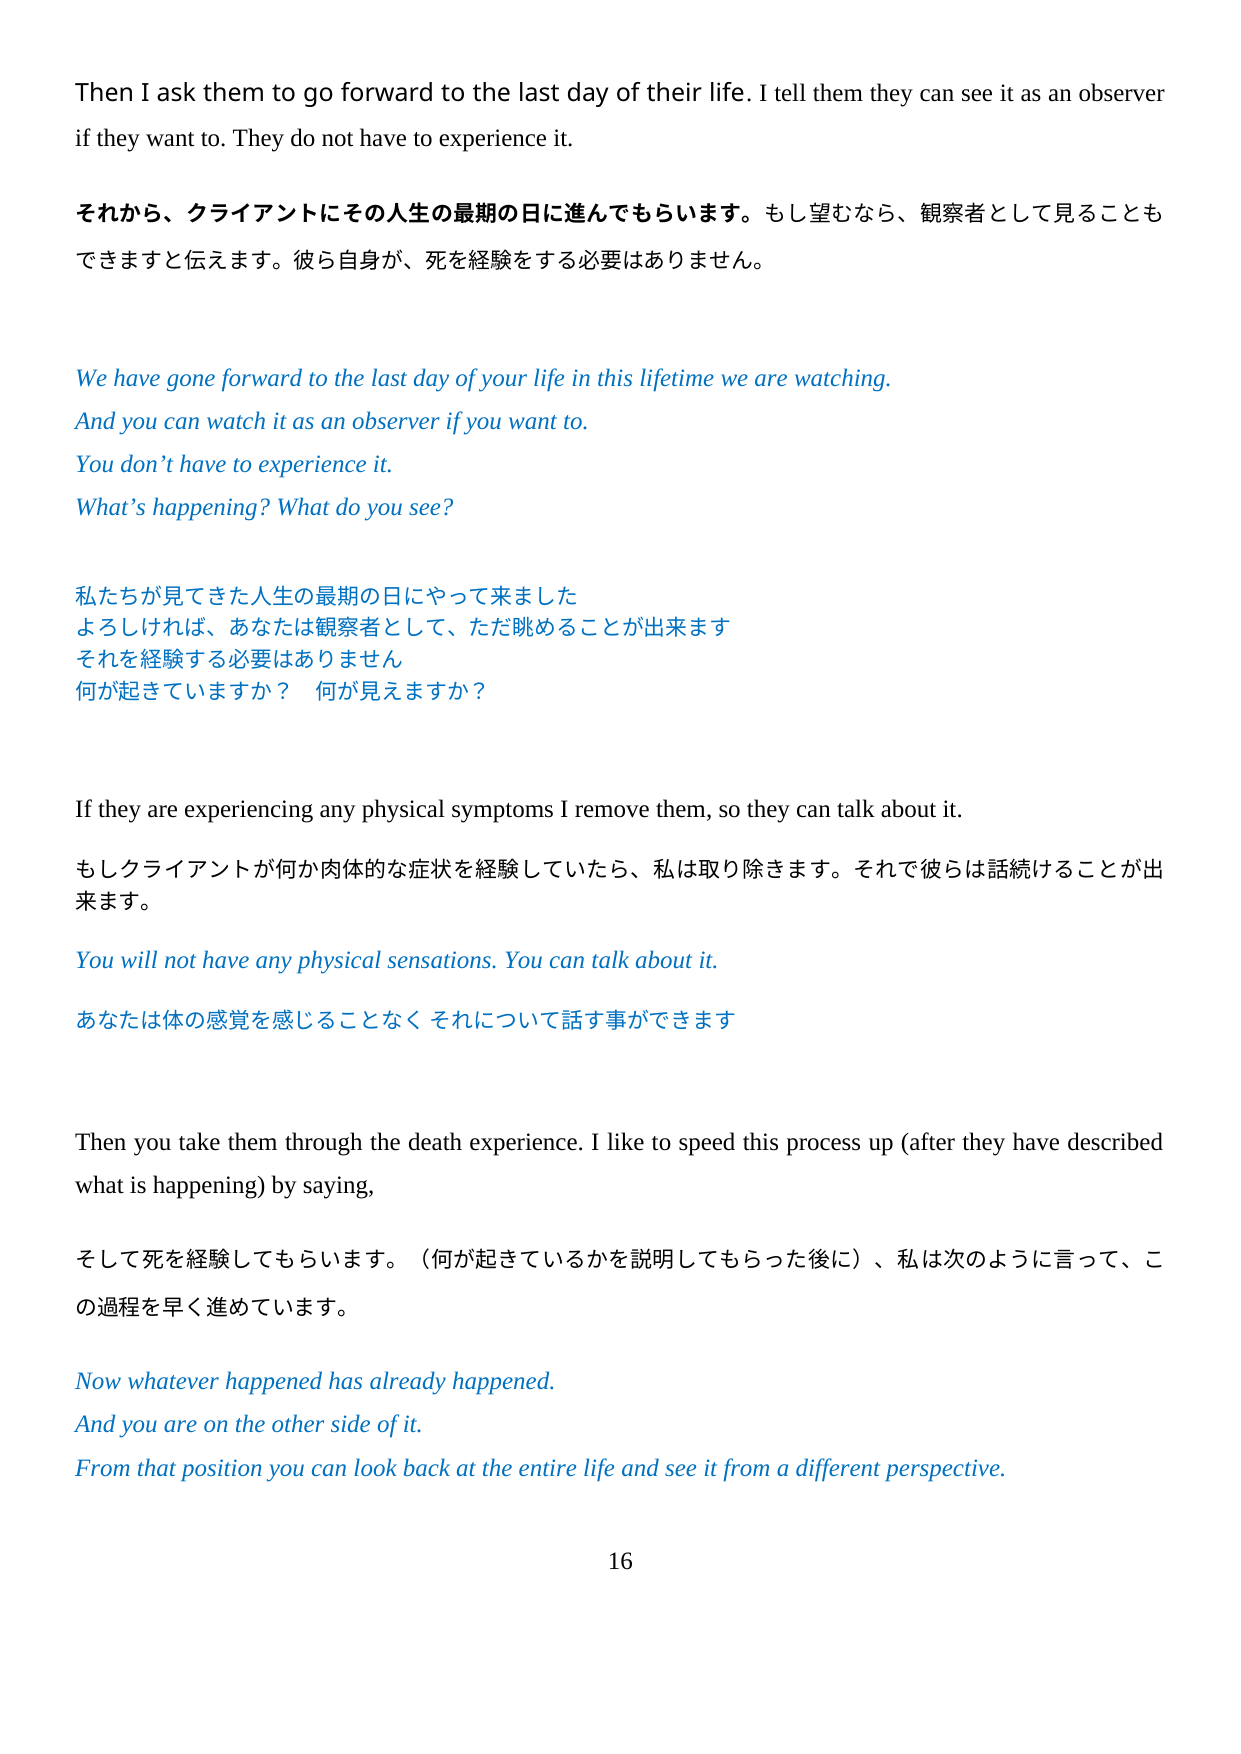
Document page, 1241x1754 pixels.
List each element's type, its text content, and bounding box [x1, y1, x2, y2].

text それを経験する必要はありません [75, 642, 1165, 674]
text From that position you can look back at the entire life and see it from a different perspective. [75, 1453, 1165, 1481]
text If they are experiencing any physical symptoms I remove them, so they can talk about it. [75, 794, 1165, 823]
text We have gone forward to the last day of your life in this lifetime we are watching. [75, 363, 1165, 392]
text それから、クライアントにその人生の最期の日に進んでもらいます。もし望むなら、観察者として見ることもできますと伝えます。彼ら自身が、死を経験をする必要はありません。 [75, 196, 1165, 275]
text あなたは体の感覚を感じることなく それについて話す事ができます [75, 1003, 1165, 1034]
text 何が起きていますか？ 何が見えますか？ [75, 674, 1165, 705]
text You will not have any physical sensations. You can talk about it. [75, 945, 1165, 974]
text And you can watch it as an observer if you want to. [75, 406, 1165, 435]
text You don’t have to experience it. [75, 449, 1165, 478]
text What’s happening? What do you see? [75, 492, 1165, 521]
text And you are on the other side of it. [75, 1409, 1165, 1438]
text Then you take them through the death experience. I like to speed this process up (after they have described what is happening) by saying, [75, 1127, 1165, 1199]
text Now whatever happened has already happened. [75, 1366, 1165, 1395]
text もしクライアントが何か肉体的な症状を経験していたら、私は取り除きます。それで彼らは話続けることが出来ます。 [75, 852, 1165, 916]
text そして死を経験してもらいます。（何が起きているかを説明してもらった後に）、私は次のように言って、この過程を早く進めています。 [75, 1242, 1165, 1321]
text 私たちが見てきた人生の最期の日にやって来ました [75, 579, 1165, 610]
text よろしければ、あなたは観察者として、ただ眺めることが出来ます [75, 610, 1165, 642]
text Then I ask them to go forward to the last day of their life. I tell them they can see it as an observer if they want to. They do not have to experience it. [75, 75, 1165, 152]
